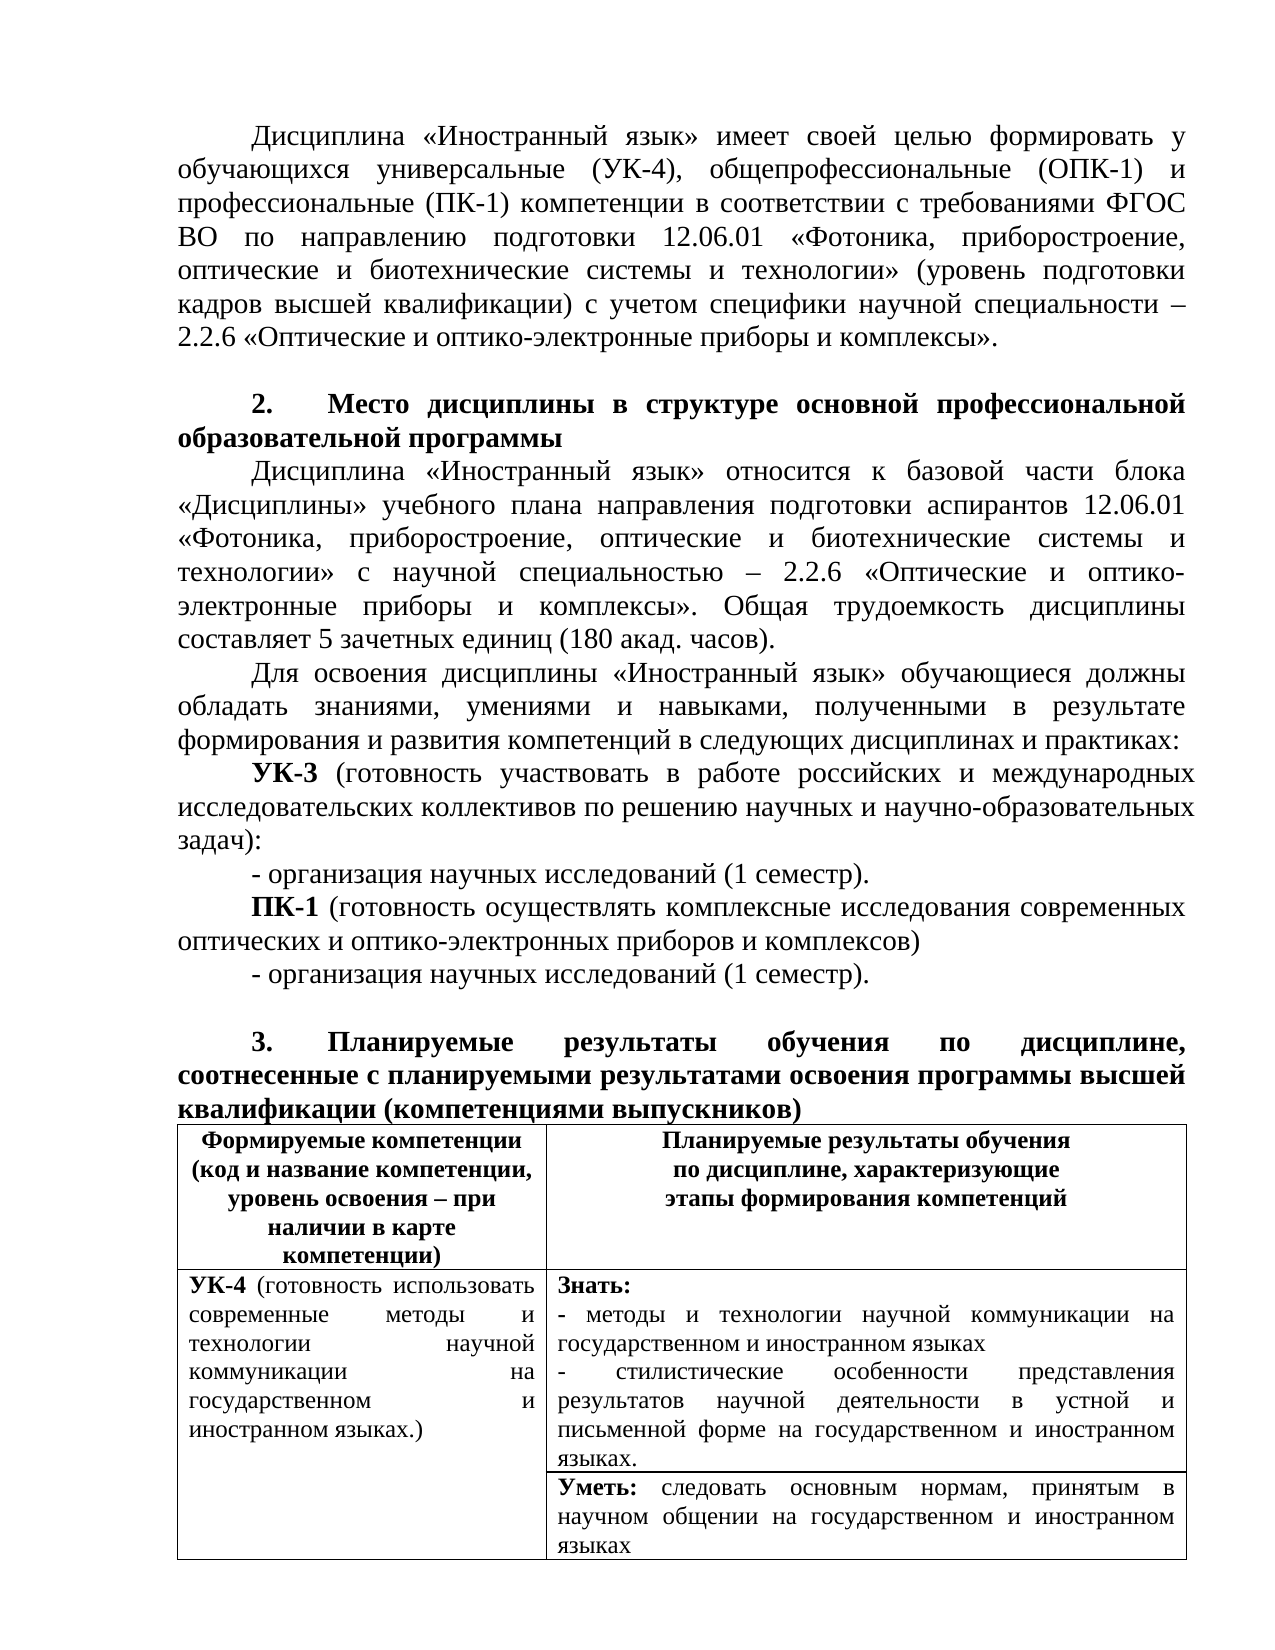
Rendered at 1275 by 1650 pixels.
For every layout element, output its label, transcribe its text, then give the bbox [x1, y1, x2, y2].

text Для освоения дисциплины «Иностранный язык» обучающиеся должны обладать знаниями, умениями и навыками, полученными в результате формирования и развития компетенций в следующих дисциплинах и практиках: [177, 655, 1186, 755]
text ПК-1 (готовность осуществлять комплексные исследования современных оптических и оптико-электронных приборов и комплексов) [177, 889, 1186, 957]
text Дисциплина «Иностранный язык» относится к базовой части блока «Дисциплины» учебного плана направления подготовки аспирантов 12.06.01 «Фотоника, приборостроение, оптические и биотехнические системы и технологии» с научной специальностью – 2.2.6 «Оптические и оптико-электронные приборы и комплексы». Общая трудоемкость дисциплины составляет 5 зачетных единиц (180 акад. часов). [177, 453, 1186, 655]
table_cell УК-4 (готовность использовать современные методы и технологии научной коммуникации на государственном и иностранном языках.) [178, 1270, 546, 1559]
text Дисциплина «Иностранный язык» имеет своей целью формировать у обучающихся универсальные (УК-4), общепрофессиональные (ОПК-1) и профессиональные (ПК-1) компетенции в соответствии с требованиями ФГОС ВО по направлению подготовки 12.06.01 «Фотоника, приборостроение, оптические и биотехнические системы и технологии» (уровень подготовки кадров высшей квалификации) с учетом специфики научной специальности – 2.2.6 «Оптические и оптико-электронные приборы и комплексы». [177, 118, 1186, 353]
list Планируемые результаты обучения по дисциплине, соотнесенные с планируемыми результатами освоения программы высшей квалификации (компетенциями выпускников) [177, 1024, 1186, 1124]
list Место дисциплины в структуре основной профессиональной образовательной программы [177, 386, 1186, 453]
table_header Формируемые компетенции (код и название компетенции, уровень освоения – при наличии в карте компетенции) [178, 1125, 546, 1269]
text - организация научных исследований (1 семестр). [177, 957, 1186, 990]
text УК-3 (готовность участвовать в работе российских и международных исследовательских коллективов по решению научных и научно-образовательных задач): [177, 755, 1196, 856]
table_cell Уметь: следовать основным нормам, принятым в научном общении на государственном и иностранном языках [547, 1473, 1186, 1559]
table_cell Знать: - методы и технологии научной коммуникации на государственном и иностранном языках - стилистические особенности представления результатов научной деятельности в устной и письменной форме на государственном и иностранном языках. [547, 1270, 1186, 1471]
table_header Планируемые результаты обучения по дисциплине, характеризующие этапы формирования компетенций [547, 1125, 1186, 1269]
text - организация научных исследований (1 семестр). [177, 856, 1186, 889]
